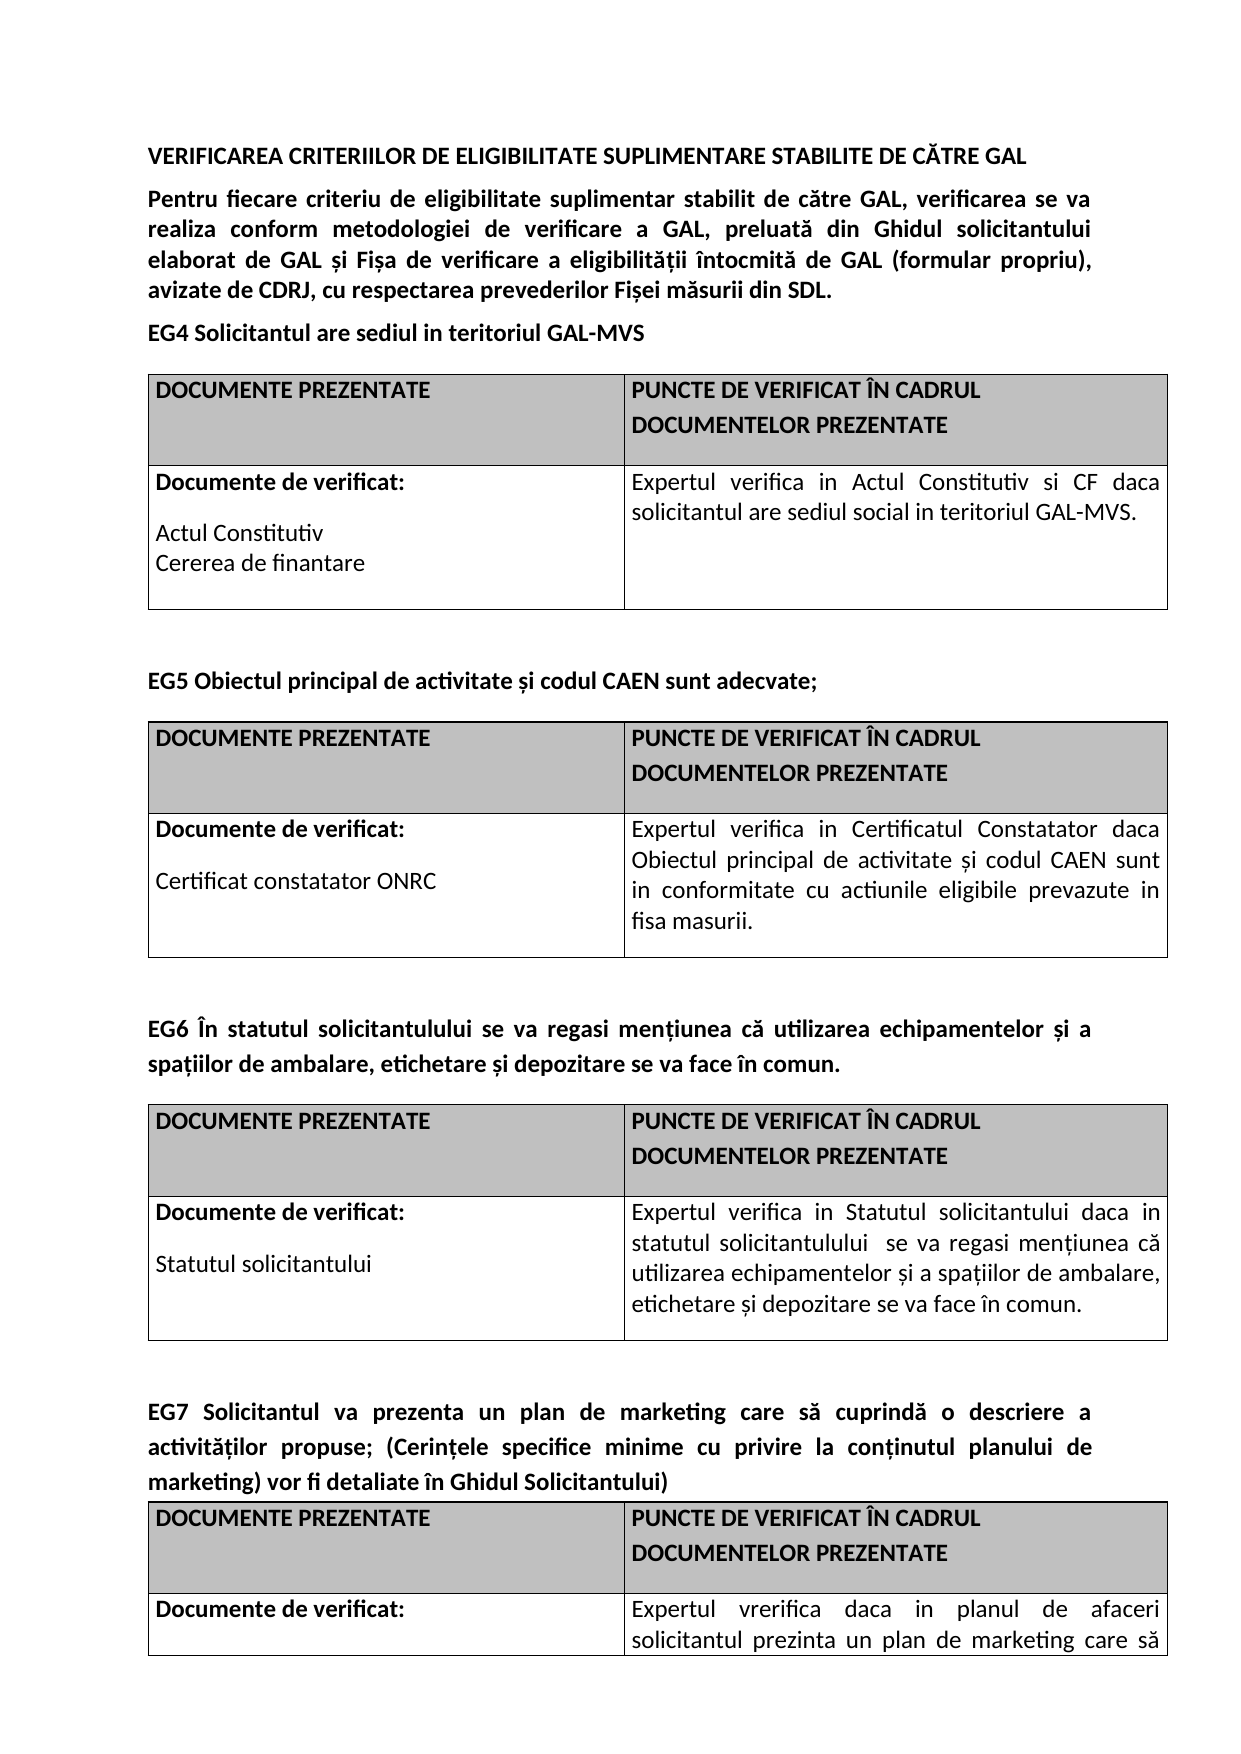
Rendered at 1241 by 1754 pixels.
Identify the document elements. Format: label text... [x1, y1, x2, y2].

table_header PUNCTE DE VERIFICAT ÎN CADRUL DOCUMENTELOR PREZENTATE [625, 1105, 1167, 1196]
table_header PUNCTE DE VERIFICAT ÎN CADRUL DOCUMENTELOR PREZENTATE [625, 723, 1167, 813]
table_header DOCUMENTE PREZENTATE [149, 375, 624, 465]
table_header PUNCTE DE VERIFICAT ÎN CADRUL DOCUMENTELOR PREZENTATE [625, 375, 1167, 465]
table_cell Documente de verificat: Certificat constatator ONRC [149, 814, 624, 957]
text VERIFICAREA CRITERIILOR DE ELIGIBILITATE SUPLIMENTARE STABILITE DE CĂTRE GAL [148, 140, 1093, 171]
list EG7 Solicitantul va prezenta un plan de marketing care să cuprindă o descriere a activităților propuse; (Cerințele specifice minime cu privire la conținutul planului de marketing) vor fi detaliate în Ghidul Solicitantului) [148, 1396, 1093, 1497]
table_cell Expertul verifica in Actul Constitutiv si CF daca solicitantul are sediul social in teritoriul GAL-MVS. [625, 466, 1167, 609]
text Pentru fiecare criteriu de eligibilitate suplimentar stabilit de către GAL, verificarea se va realiza conform metodologiei de verificare a GAL, preluată din Ghidul solicitantului elaborat de GAL și Fișa de verificare a eligibilității întocmită de GAL (formular propriu), avizate de CDRJ, cu respectarea prevederilor Fișei măsurii din SDL. [148, 183, 1093, 305]
text EG6 În statutul solicitantulului se va regasi mențiunea că utilizarea echipamentelor și a spațiilor de ambalare, etichetare și depozitare se va face în comun. [148, 1013, 1093, 1079]
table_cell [625, 1594, 1167, 1655]
text EG5 Obiectul principal de activitate și codul CAEN sunt adecvate; [148, 666, 1093, 696]
table_header DOCUMENTE PREZENTATE [149, 723, 624, 813]
table_header DOCUMENTE PREZENTATE [149, 1503, 624, 1593]
table_header DOCUMENTE PREZENTATE [149, 1105, 624, 1196]
table_cell Documente de verificat: Statutul solicitantului [149, 1197, 624, 1339]
table_cell Documente de verificat: Actul Constitutiv Cererea de finantare [149, 466, 624, 609]
table_cell Expertul verifica in Statutul solicitantului daca in statutul solicitantulului se va regasi mențiunea că utilizarea echipamentelor și a spațiilor de ambalare, etichetare și depozitare se va face în comun. [625, 1197, 1167, 1339]
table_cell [149, 1594, 624, 1655]
text EG4 Solicitantul are sediul in teritoriul GAL-MVS [148, 318, 1093, 348]
table_cell Expertul verifica in Certificatul Constatator daca Obiectul principal de activitate și codul CAEN sunt in conformitate cu actiunile eligibile prevazute in fisa masurii. [625, 814, 1167, 957]
table_header PUNCTE DE VERIFICAT ÎN CADRUL DOCUMENTELOR PREZENTATE [625, 1503, 1167, 1593]
